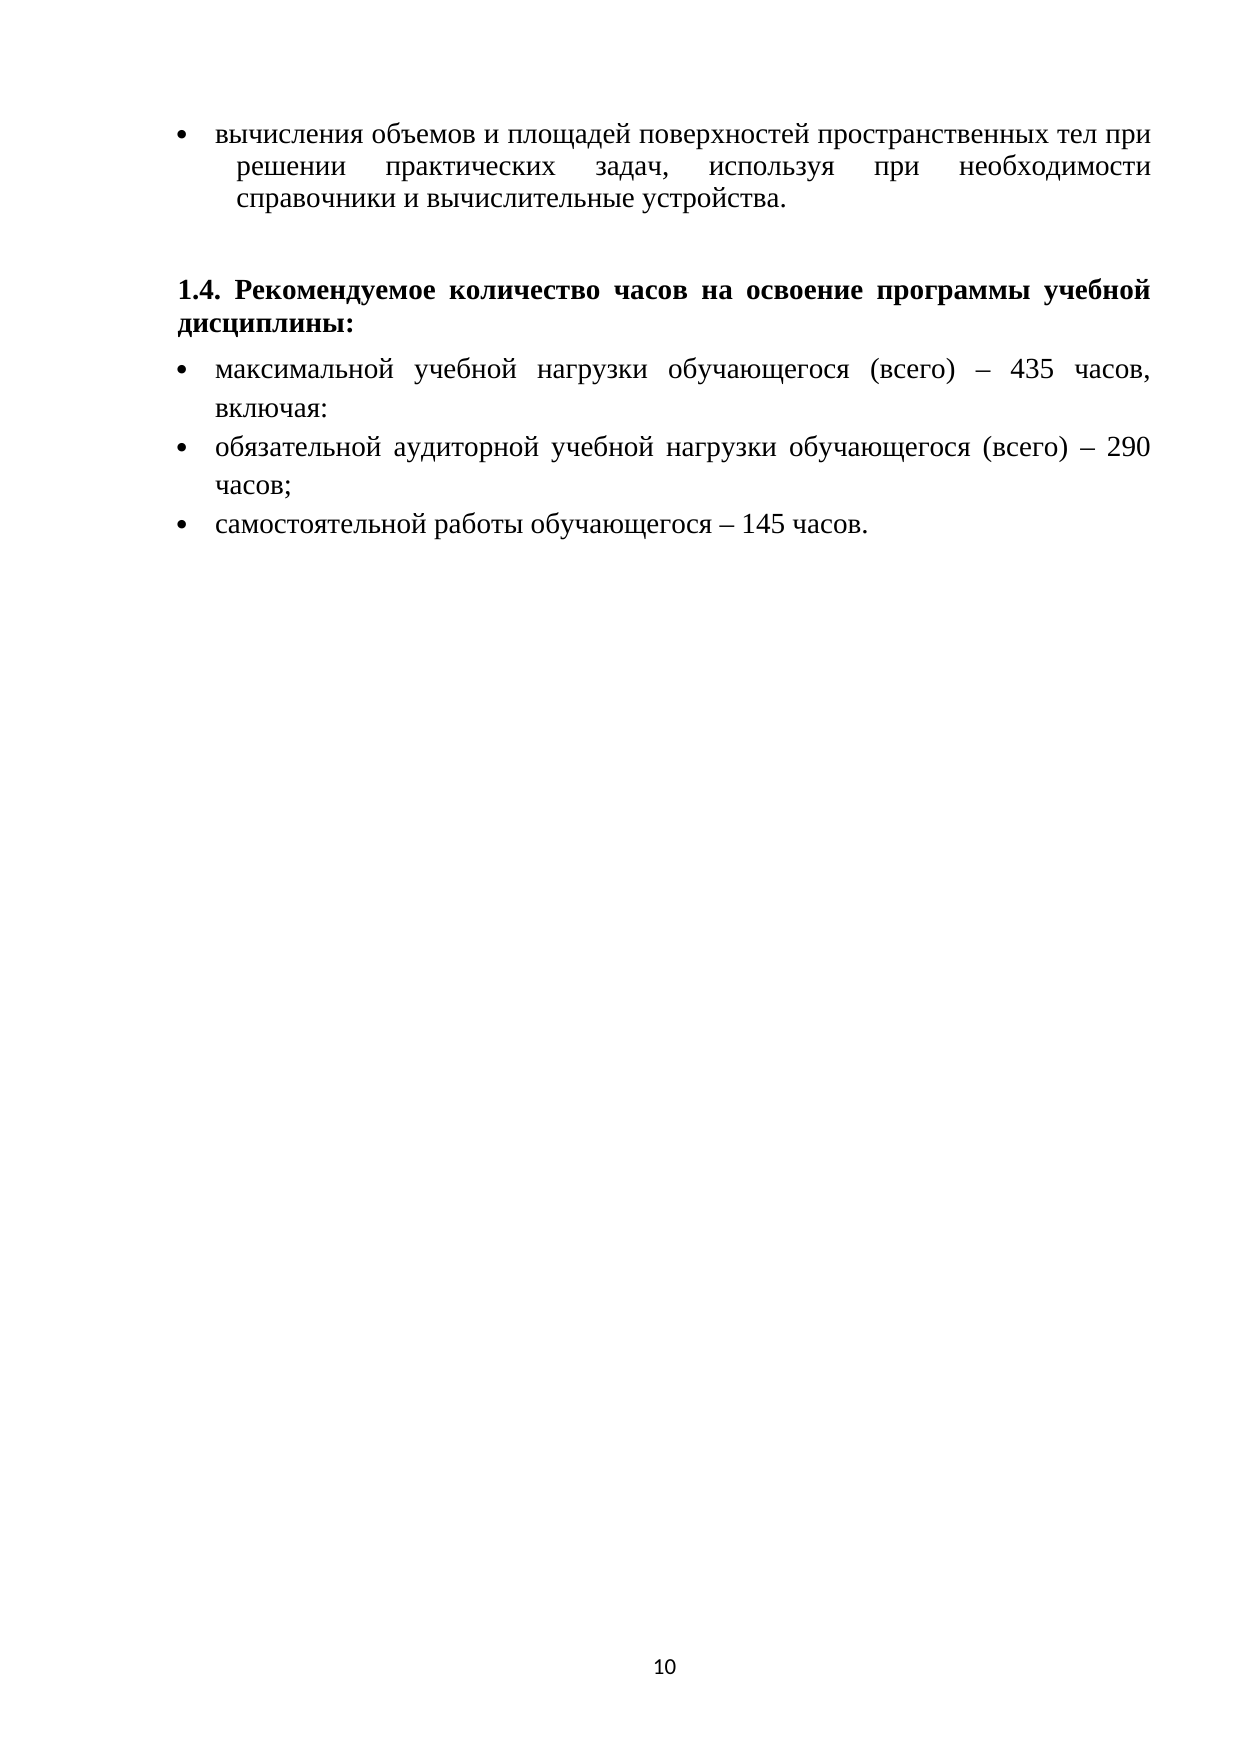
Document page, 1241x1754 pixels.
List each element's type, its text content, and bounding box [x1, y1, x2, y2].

list самостоятельной работы обучающегося – 145 часов. [177, 506, 1152, 539]
list 1.4. Рекомендуемое количество часов на освоение программы учебной дисциплины: [177, 272, 1152, 339]
list максимальной учебной нагрузки обучающегося (всего) – 435 часов, включая: [177, 352, 1152, 424]
list вычисления объемов и площадей поверхностей пространственных тел при решении практических задач, используя при необходимости справочники и вычислительные устройства. [177, 118, 1152, 214]
list обязательной аудиторной учебной нагрузки обучающегося (всего) – 290 часов; [177, 429, 1152, 501]
